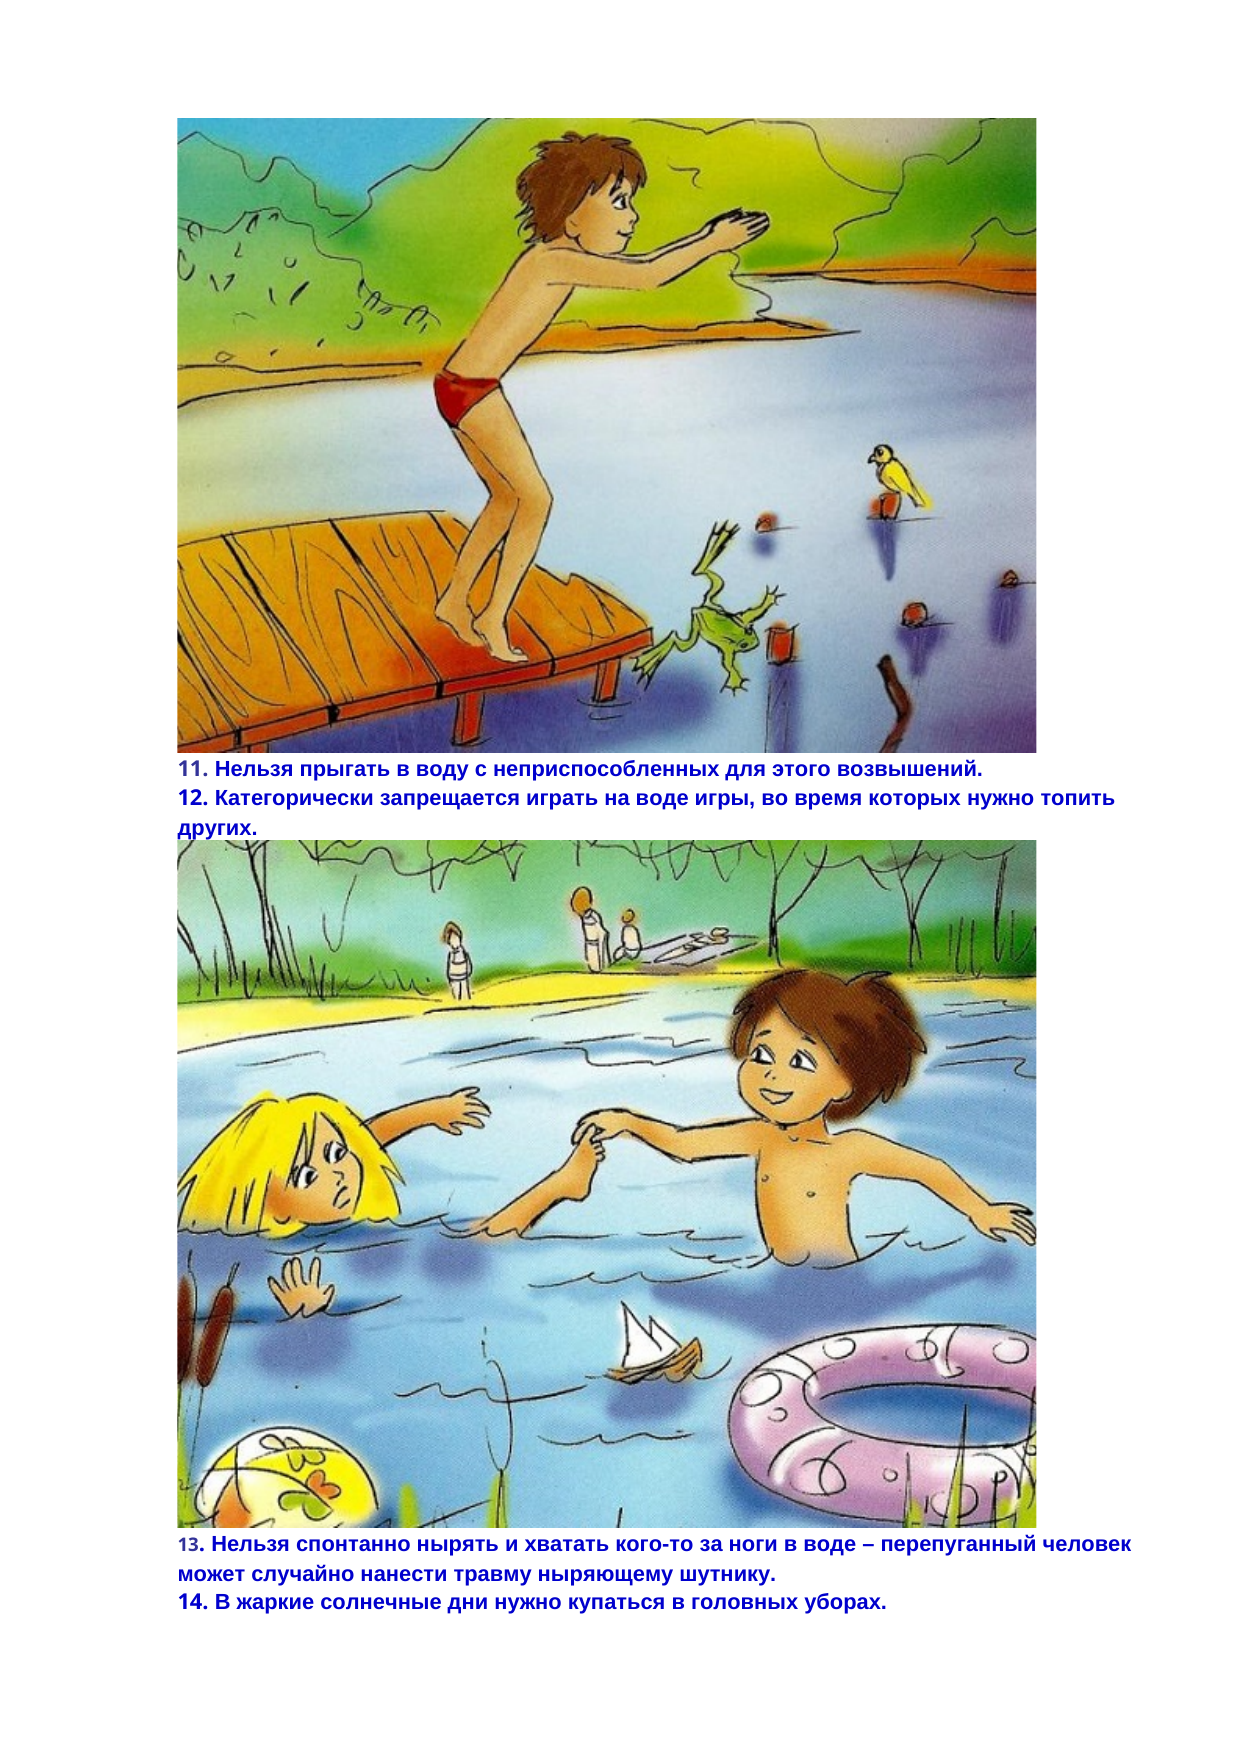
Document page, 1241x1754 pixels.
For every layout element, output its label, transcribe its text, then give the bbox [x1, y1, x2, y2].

text 12. Категорически запрещается играть на воде игры, во время которых нужно топить других. [177, 782, 1152, 840]
picture [177, 118, 1037, 753]
picture [177, 840, 1037, 1528]
text 13. Нельзя спонтанно нырять и хватать кого-то за ноги в воде – перепуганный человек может случайно нанести травму ныряющему шутнику. [177, 1528, 1152, 1586]
text 14. В жаркие солнечные дни нужно купаться в головных уборах. [177, 1586, 1152, 1615]
text 11. Нельзя прыгать в воду с неприспособленных для этого возвышений. [177, 752, 1152, 782]
